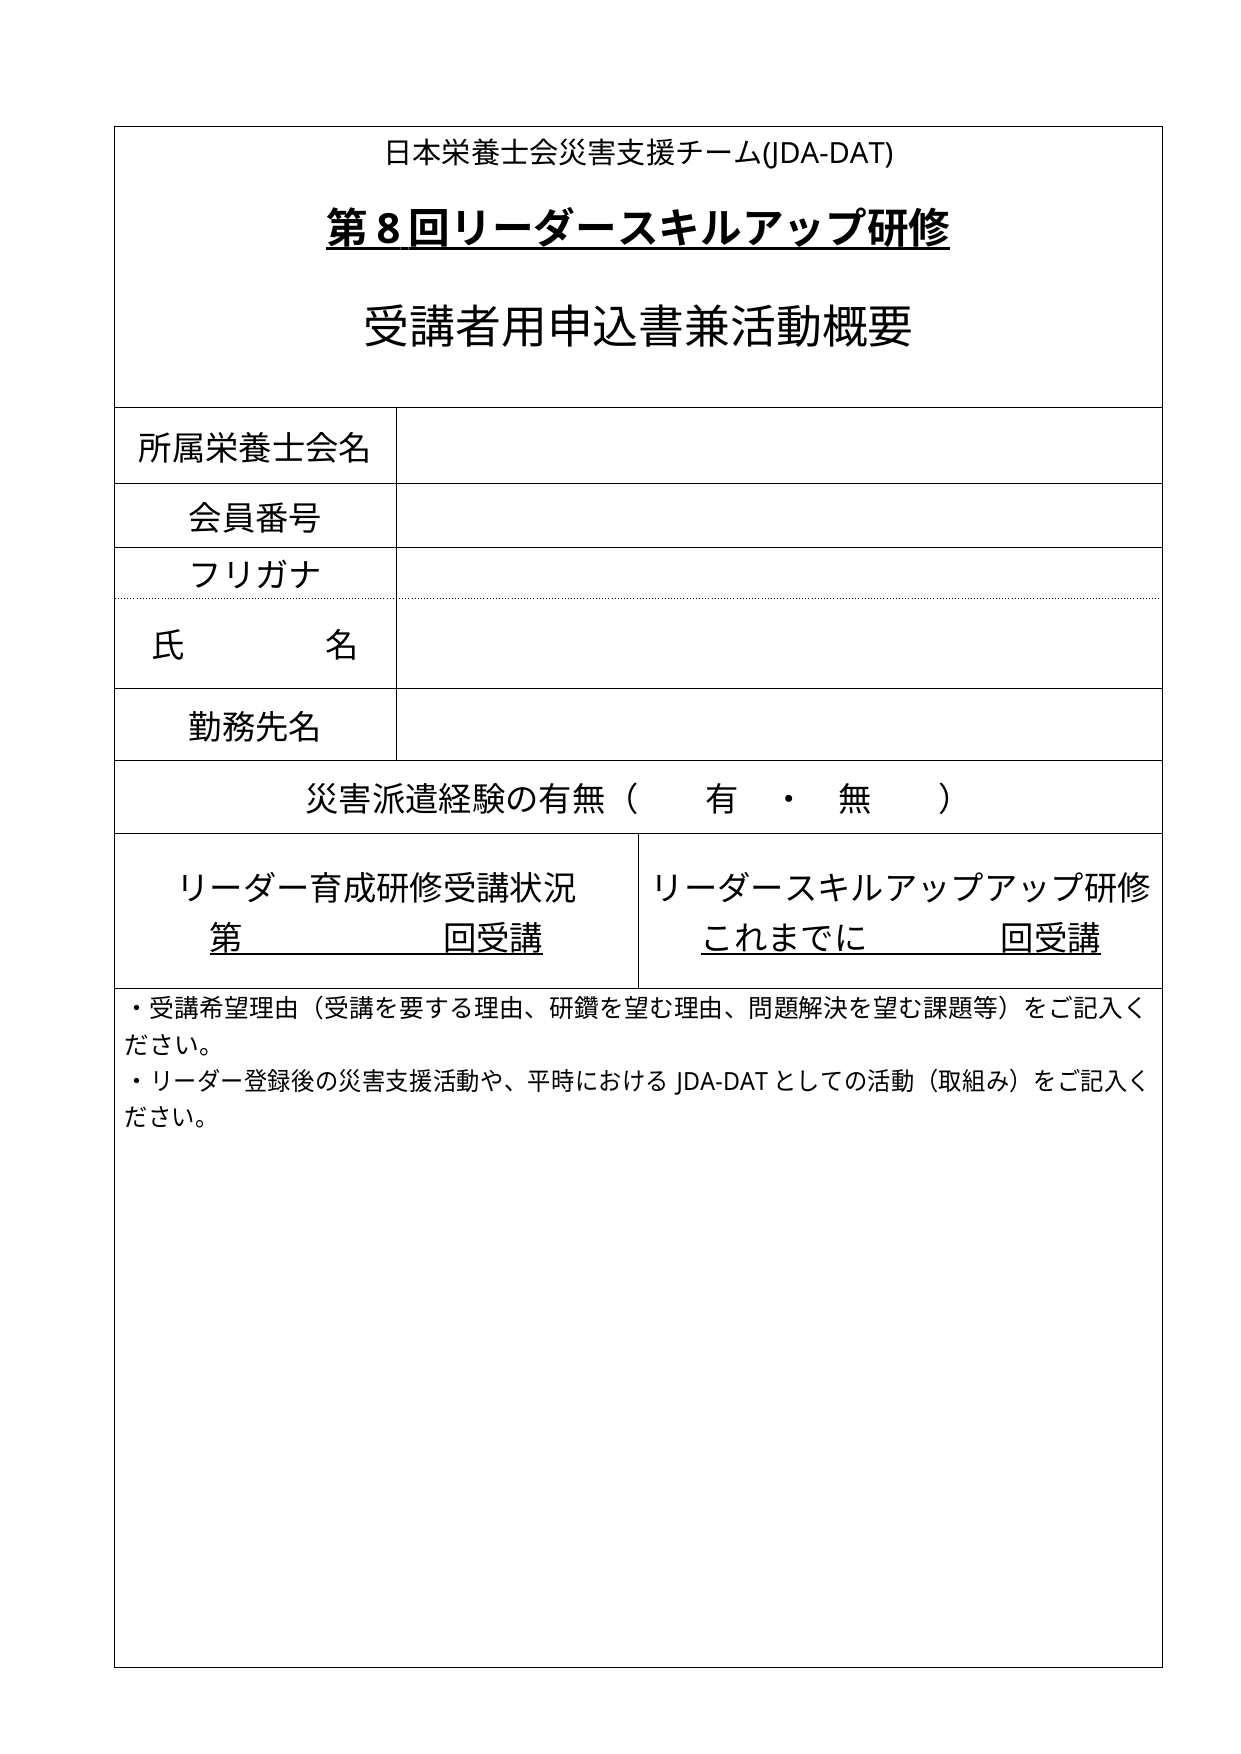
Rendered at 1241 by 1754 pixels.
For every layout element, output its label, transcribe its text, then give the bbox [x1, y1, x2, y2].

table_cell ・受講希望理由（受講を要する理由、研鑽を望む理由、問題解決を望む課題等）をご記入ください。 ・リーダー登録後の災害支援活動や、平時におけるJDA-DATとしての活動（取組み）をご記入ください。 [115, 989, 1162, 1667]
table_cell [397, 598, 1162, 688]
table_cell 勤務先名 [115, 689, 396, 760]
table_cell リーダースキルアップアップ研修 これまでに 回受講 [639, 834, 1162, 988]
table_cell 災害派遣経験の有無（ 有 ・ 無 ） [115, 761, 1162, 833]
table_header 日本栄養士会災害支援チーム(JDA-DAT) 第8回リーダースキルアップ研修 受講者用申込書兼活動概要 [115, 127, 1162, 407]
table_cell フリガナ [115, 548, 396, 598]
table_cell 氏 名 [115, 598, 396, 688]
table_cell [397, 548, 1162, 598]
table_cell 会員番号 [115, 484, 396, 547]
table_cell [397, 408, 1162, 483]
table_cell [397, 484, 1162, 547]
table_cell 所属栄養士会名 [115, 408, 396, 483]
table_cell リーダー育成研修受講状況 第 回受講 [115, 834, 638, 988]
table_cell [397, 689, 1162, 760]
